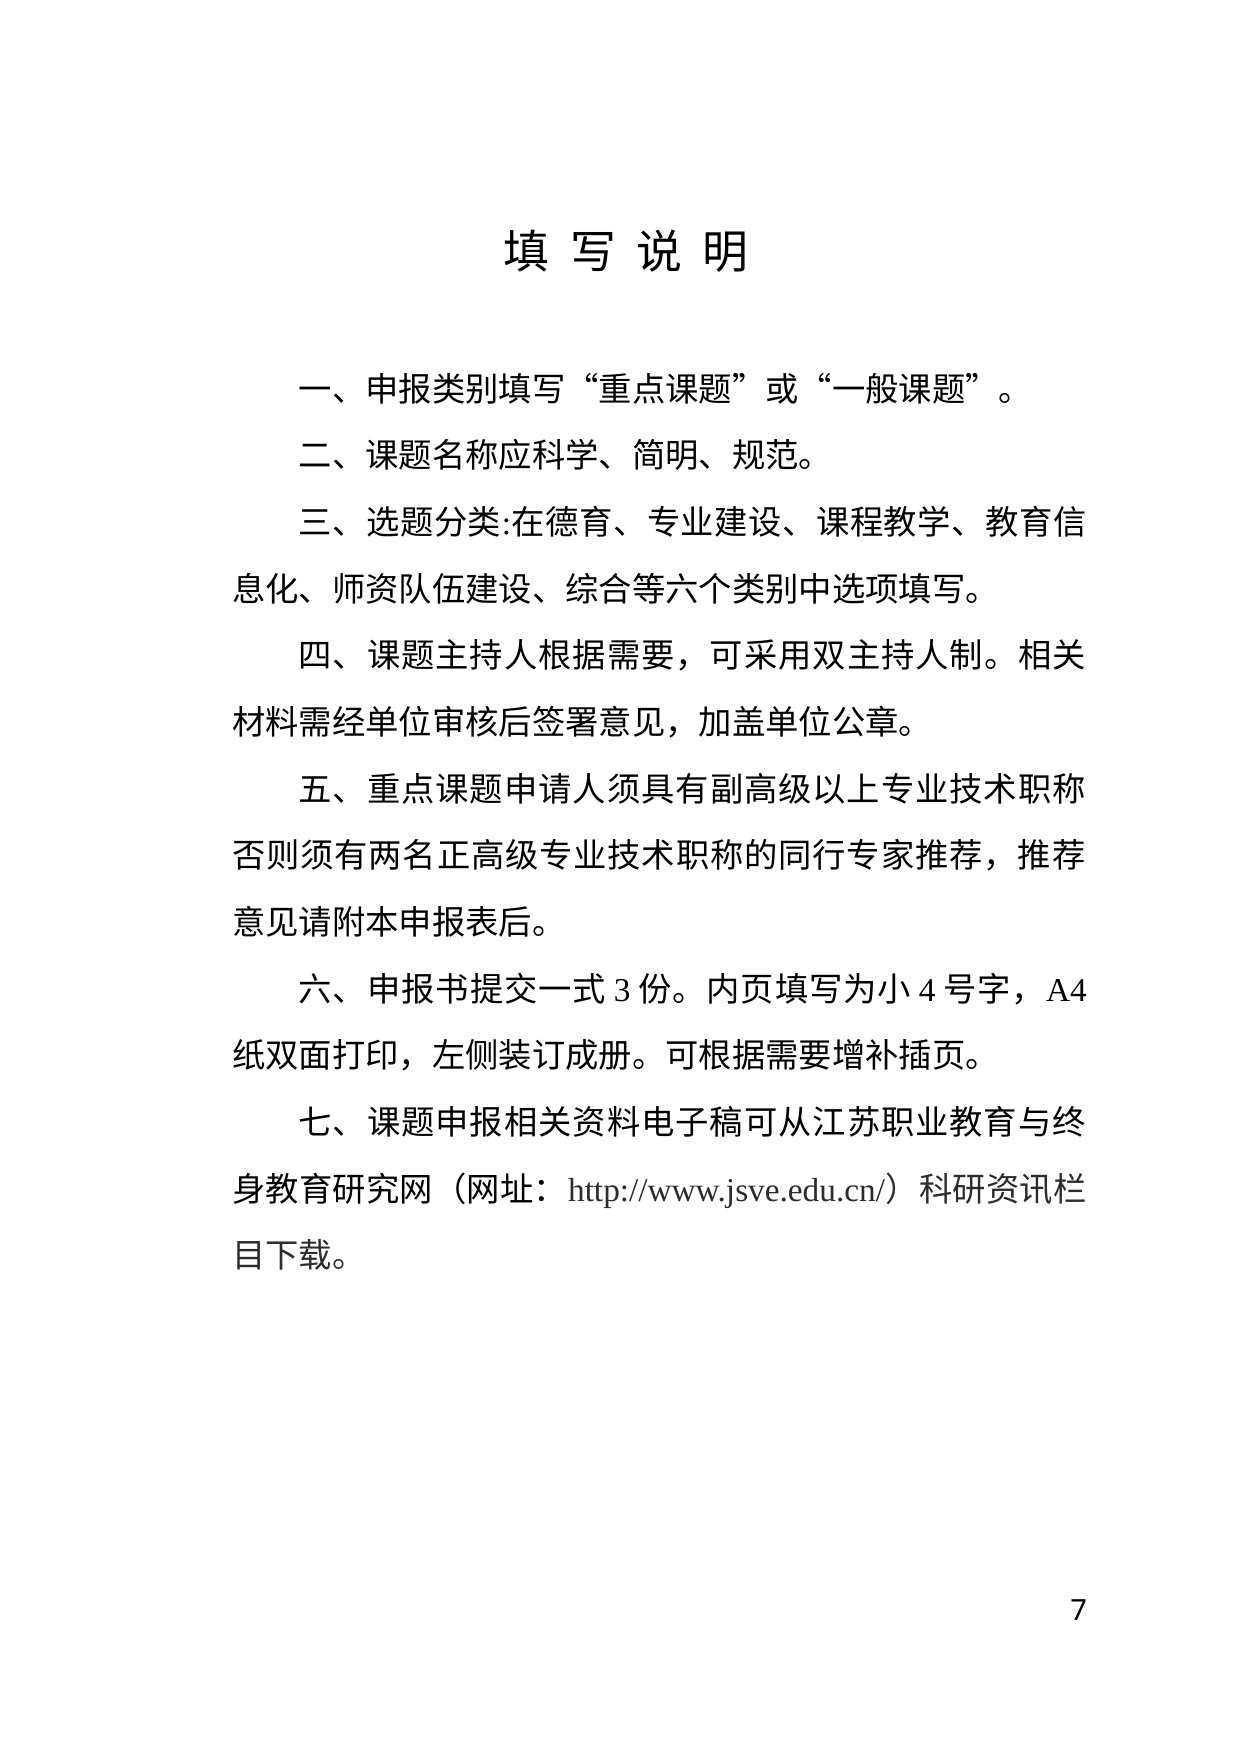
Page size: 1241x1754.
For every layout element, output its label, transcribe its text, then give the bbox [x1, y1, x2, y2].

text 五、重点课题申请人须具有副高级以上专业技术职称，否则须有两名正高级专业技术职称的同行专家推荐，推荐意见请附本申报表后。 [232, 748, 1087, 948]
text 填 写 说 明 [165, 218, 1087, 281]
text 四、课题主持人根据需要，可采用双主持人制。相关材料需经单位审核后签署意见，加盖单位公章。 [232, 614, 1087, 748]
text 三、选题分类:在德育、专业建设、课程教学、教育信息化、师资队伍建设、综合等六个类别中选项填写。 [232, 481, 1087, 614]
text 六、申报书提交一式3份。内页填写为小4号字，A4纸双面打印，左侧装订成册。可根据需要增补插页。 [232, 948, 1087, 1081]
text 二、课题名称应科学、简明、规范。 [165, 414, 1087, 481]
text 七、课题申报相关资料电子稿可从江苏职业教育与终身教育研究网（网址：http://www.jsve.edu.cn/）科研资讯栏目下载。 [232, 1081, 1087, 1281]
text 一、申报类别填写“重点课题”或“一般课题”。 [232, 348, 1087, 414]
